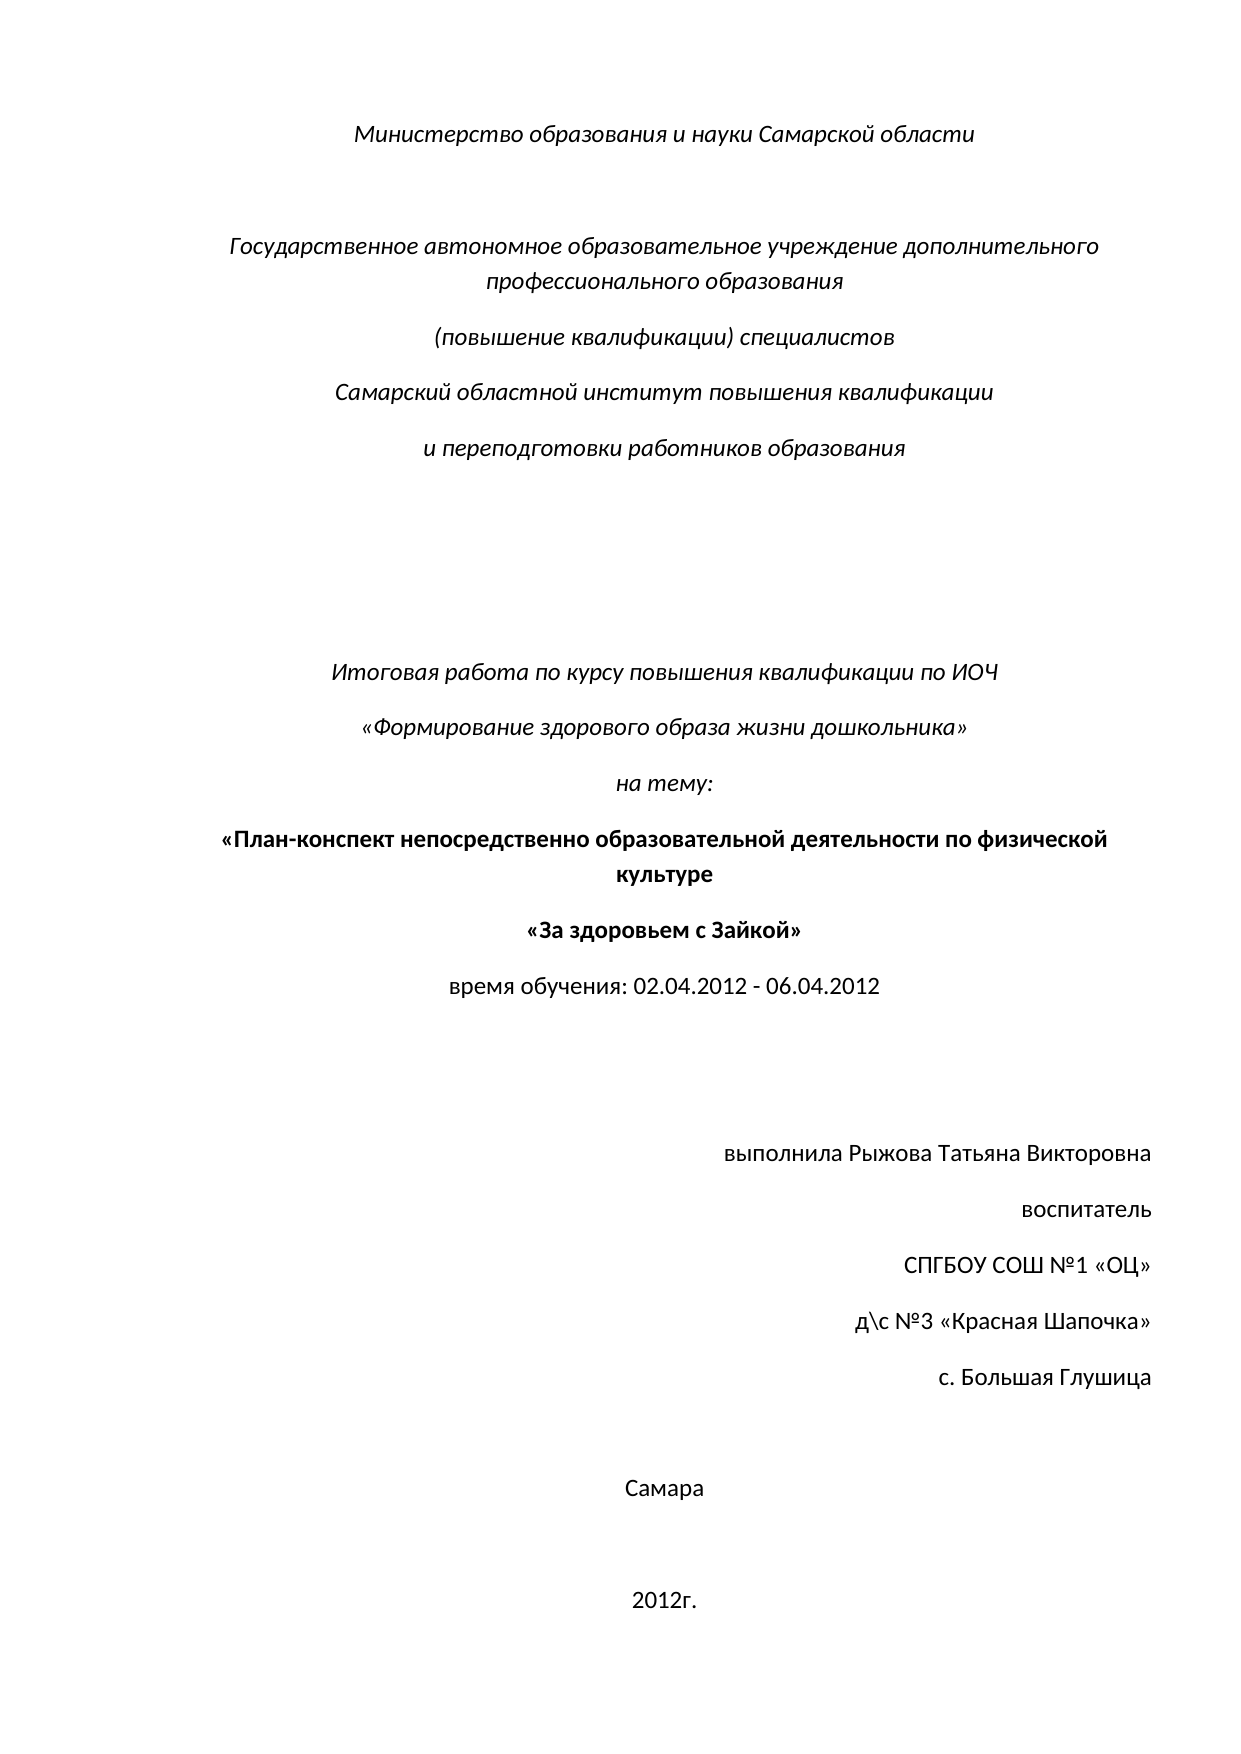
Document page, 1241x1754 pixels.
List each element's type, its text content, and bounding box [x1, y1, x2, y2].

text Самара [177, 1472, 1152, 1503]
text д\с №3 «Красная Шапочка» [177, 1305, 1152, 1335]
text СПГБОУ СОШ №1 «ОЦ» [177, 1249, 1152, 1279]
text выполнила Рыжова Татьяна Викторовна [177, 1137, 1152, 1168]
text Министерство образования и науки Самарской области [177, 118, 1152, 149]
text с. Большая Глушица [177, 1361, 1152, 1391]
text на тему: [177, 767, 1152, 798]
text воспитатель [177, 1193, 1152, 1224]
text время обучения: 02.04.2012 - 06.04.2012 [177, 970, 1152, 1000]
text «План-конспект непосредственно образовательной деятельности по физической культуре [177, 823, 1152, 889]
text и переподготовки работников образования [177, 432, 1152, 463]
text «Формирование здорового образа жизни дошкольника» [177, 711, 1152, 742]
text (повышение квалификации) специалистов [177, 321, 1152, 351]
text «За здоровьем с Зайкой» [177, 914, 1152, 944]
text 2012г. [177, 1584, 1152, 1614]
text Самарский областной институт повышения квалификации [177, 376, 1152, 407]
text Государственное автономное образовательное учреждение дополнительного профессионального образования [177, 230, 1152, 295]
text Итоговая работа по курсу повышения квалификации по ИОЧ [177, 656, 1152, 686]
